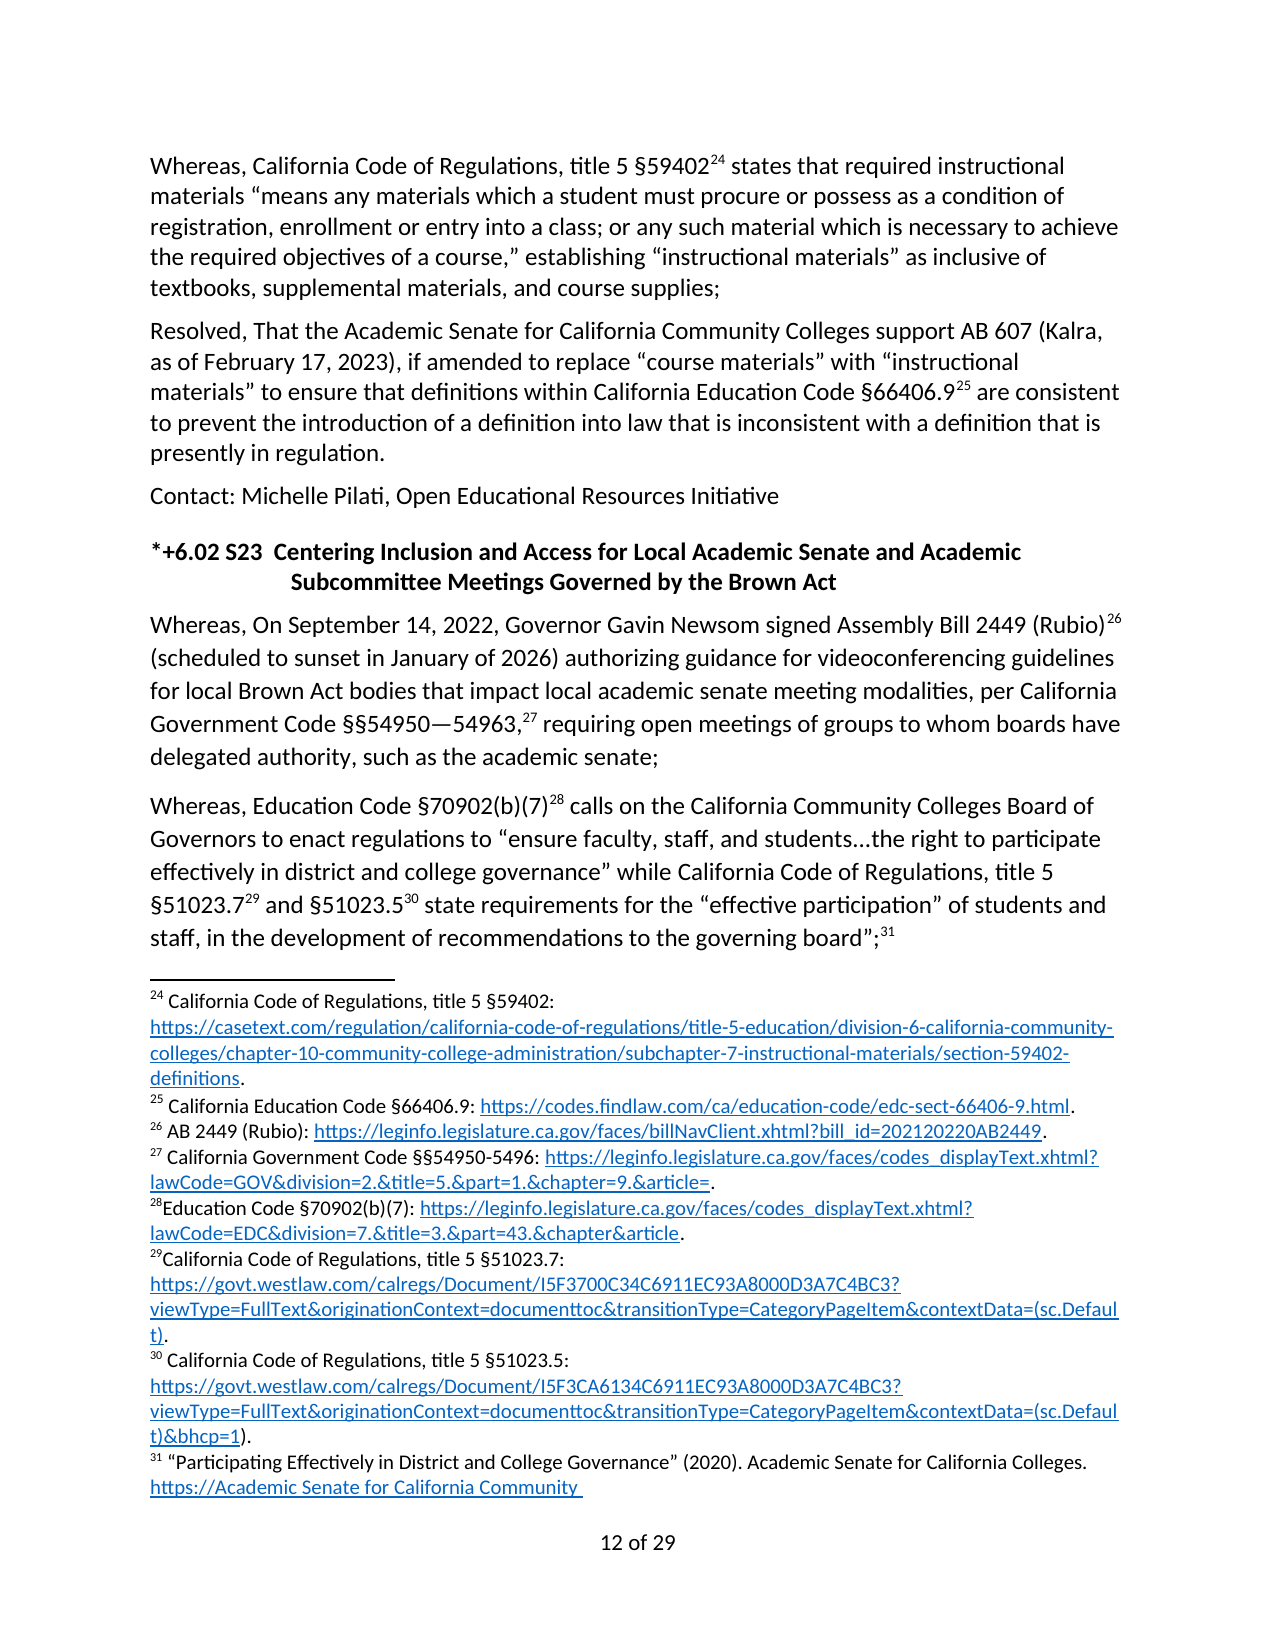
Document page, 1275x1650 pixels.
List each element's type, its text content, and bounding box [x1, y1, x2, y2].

text Whereas, On September 14, 2022, Governor Gavin Newsom signed Assembly Bill 2449 (Rubio) (scheduled to sunset in January of 2026) authorizing guidance for videoconferencing guidelines for local Brown Act bodies that impact local academic senate meeting modalities, per California Government Code §§54950—54963, requiring open meetings of groups to whom boards have delegated authority, such as the academic senate; [150, 609, 1125, 771]
text Whereas, Education Code §70902(b)(7) calls on the California Community Colleges Board of Governors to enact regulations to “ensure faculty, staff, and students...the right to participate effectively in district and college governance” while California Code of Regulations, title 5 §51023.7 and §51023.5 state requirements for the “effective participation” of students and staff, in the development of recommendations to the governing board”; [150, 791, 1125, 953]
text Resolved, That the Academic Senate for California Community Colleges support AB 607 (Kalra, as of February 17, 2023), if amended to replace “course materials” with “instructional materials” to ensure that definitions within California Education Code §66406.9 are consistent to prevent the introduction of a definition into law that is inconsistent with a definition that is presently in regulation. [150, 315, 1125, 468]
text Contact: Michelle Pilati, Open Educational Resources Initiative [150, 480, 1125, 511]
text Whereas, California Code of Regulations, title 5 §59402 states that required instructional materials “means any materials which a student must procure or possess as a condition of registration, enrollment or entry into a class; or any such material which is necessary to achieve the required objectives of a course,” establishing “instructional materials” as inclusive of textbooks, supplemental materials, and course supplies; [150, 150, 1125, 303]
title *+6.02 S23 Centering Inclusion and Access for Local Academic Senate and Academic Subcommittee Meetings Governed by the Brown Act [150, 536, 1125, 597]
